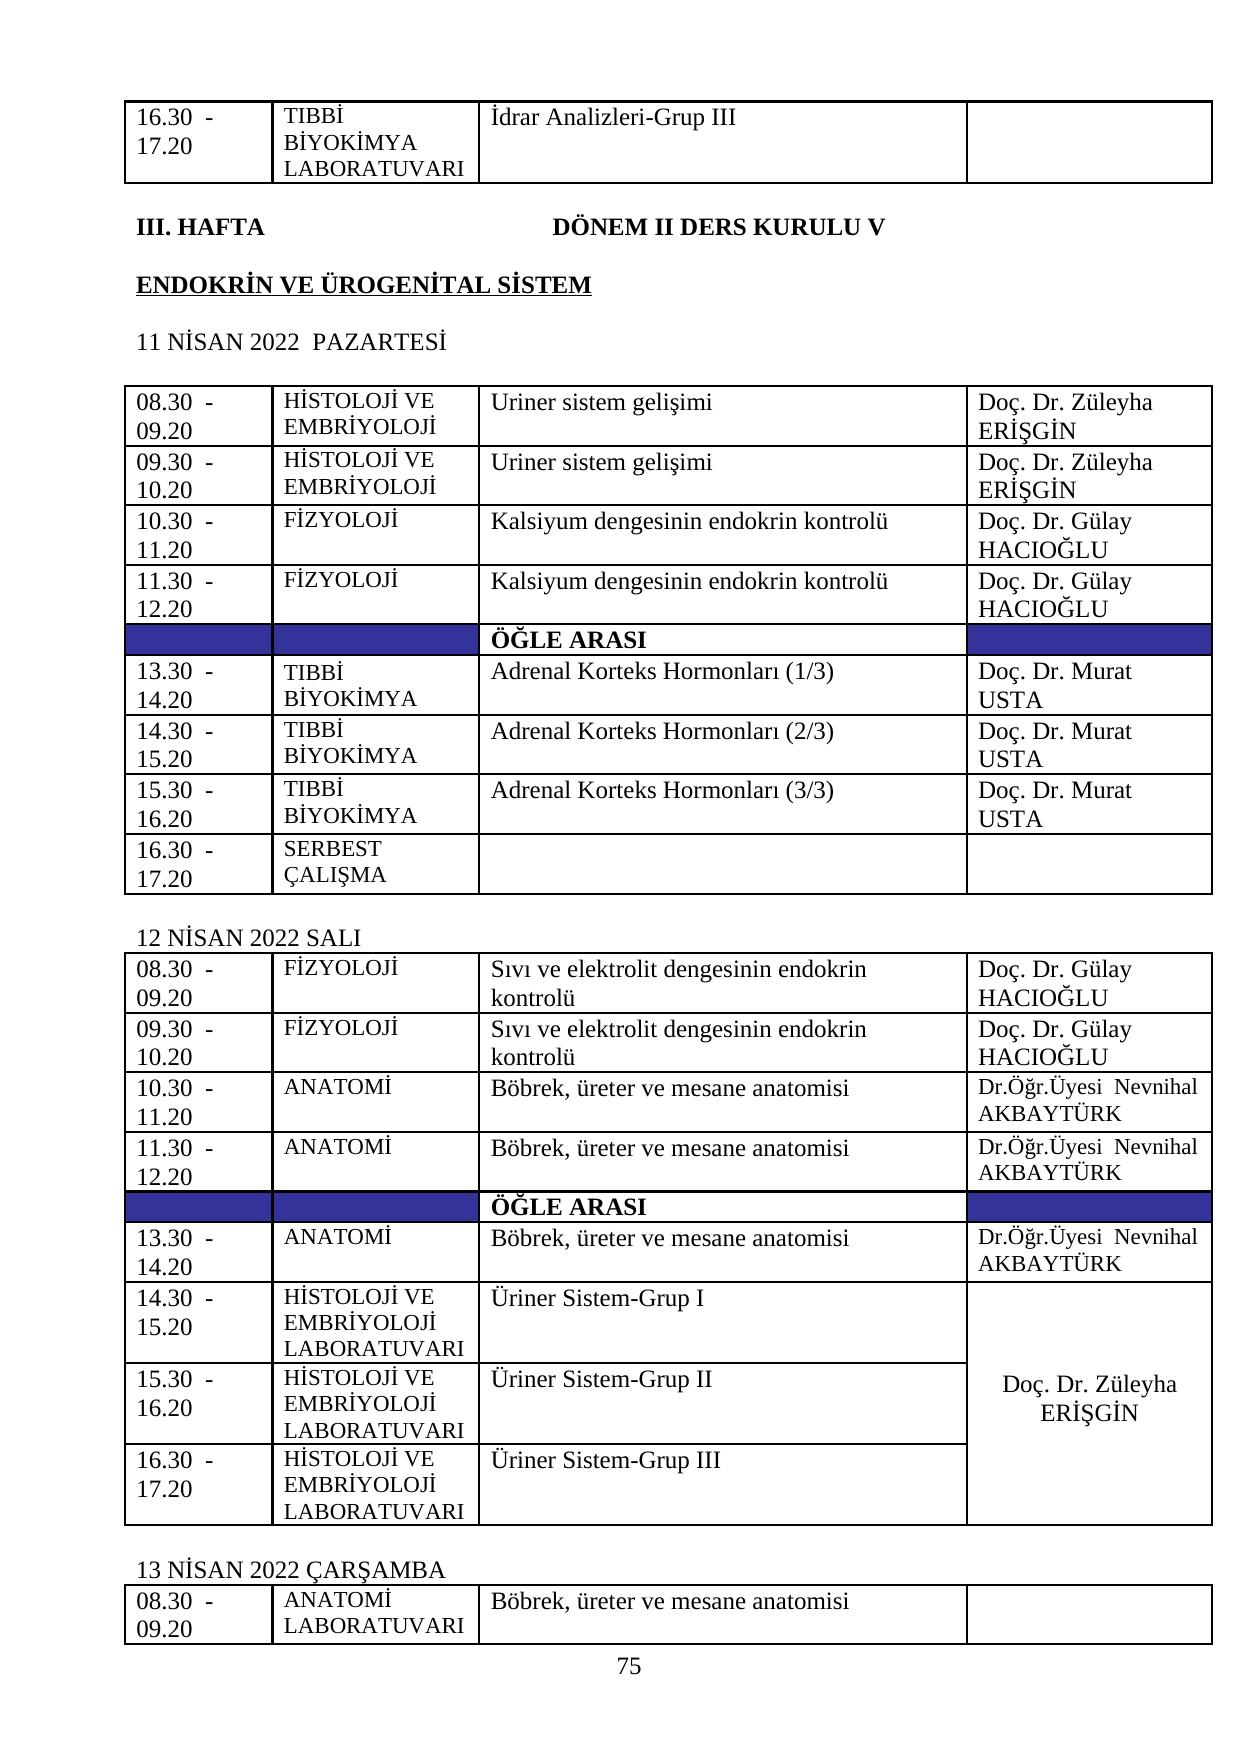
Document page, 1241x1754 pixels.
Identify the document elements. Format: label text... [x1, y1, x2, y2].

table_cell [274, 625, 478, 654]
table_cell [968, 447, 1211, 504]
text ENDOKRİN VE ÜROGENİTAL SİSTEM [136, 270, 1122, 299]
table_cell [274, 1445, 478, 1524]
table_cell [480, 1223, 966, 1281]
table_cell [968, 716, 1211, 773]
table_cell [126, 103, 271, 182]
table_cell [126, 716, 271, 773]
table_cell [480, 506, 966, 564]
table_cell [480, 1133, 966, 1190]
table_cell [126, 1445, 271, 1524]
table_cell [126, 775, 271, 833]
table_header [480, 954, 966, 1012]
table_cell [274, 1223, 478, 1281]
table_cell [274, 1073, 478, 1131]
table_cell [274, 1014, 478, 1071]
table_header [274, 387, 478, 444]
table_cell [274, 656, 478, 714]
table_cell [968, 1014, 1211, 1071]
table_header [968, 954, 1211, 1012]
text III. HAFTA DÖNEM II DERS KURULU V [136, 212, 1122, 241]
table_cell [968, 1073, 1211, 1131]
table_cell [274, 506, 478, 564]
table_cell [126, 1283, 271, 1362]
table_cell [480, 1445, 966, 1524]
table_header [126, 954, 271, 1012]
text 13 NİSAN 2022 ÇARŞAMBA [136, 1555, 1122, 1584]
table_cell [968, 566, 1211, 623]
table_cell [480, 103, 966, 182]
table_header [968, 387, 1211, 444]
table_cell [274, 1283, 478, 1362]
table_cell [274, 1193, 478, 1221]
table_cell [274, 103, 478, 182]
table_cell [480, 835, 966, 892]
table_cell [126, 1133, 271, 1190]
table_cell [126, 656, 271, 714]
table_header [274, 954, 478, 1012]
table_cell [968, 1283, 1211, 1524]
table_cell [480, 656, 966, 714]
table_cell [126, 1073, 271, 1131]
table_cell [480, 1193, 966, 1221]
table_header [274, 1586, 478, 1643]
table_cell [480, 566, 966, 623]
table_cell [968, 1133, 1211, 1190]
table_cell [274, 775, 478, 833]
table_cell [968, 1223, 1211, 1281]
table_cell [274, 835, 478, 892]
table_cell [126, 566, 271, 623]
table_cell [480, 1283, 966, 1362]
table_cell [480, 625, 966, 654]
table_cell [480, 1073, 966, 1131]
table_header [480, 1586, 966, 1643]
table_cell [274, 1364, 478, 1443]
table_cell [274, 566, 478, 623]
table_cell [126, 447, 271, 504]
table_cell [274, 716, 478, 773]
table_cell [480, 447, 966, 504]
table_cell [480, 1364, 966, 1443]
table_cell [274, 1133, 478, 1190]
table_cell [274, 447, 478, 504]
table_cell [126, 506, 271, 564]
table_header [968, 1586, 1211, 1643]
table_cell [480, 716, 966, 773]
text 11 NİSAN 2022 PAZARTESİ [136, 327, 1122, 356]
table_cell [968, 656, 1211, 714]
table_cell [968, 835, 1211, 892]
text 12 NİSAN 2022 SALI [136, 923, 1122, 952]
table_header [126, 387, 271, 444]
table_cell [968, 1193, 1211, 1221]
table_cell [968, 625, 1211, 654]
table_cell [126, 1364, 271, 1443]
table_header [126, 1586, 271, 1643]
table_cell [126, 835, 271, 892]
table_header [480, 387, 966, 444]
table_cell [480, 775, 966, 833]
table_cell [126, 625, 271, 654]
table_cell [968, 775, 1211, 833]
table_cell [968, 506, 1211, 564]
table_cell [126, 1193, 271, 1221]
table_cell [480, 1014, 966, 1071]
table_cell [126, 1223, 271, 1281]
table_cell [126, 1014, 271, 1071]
